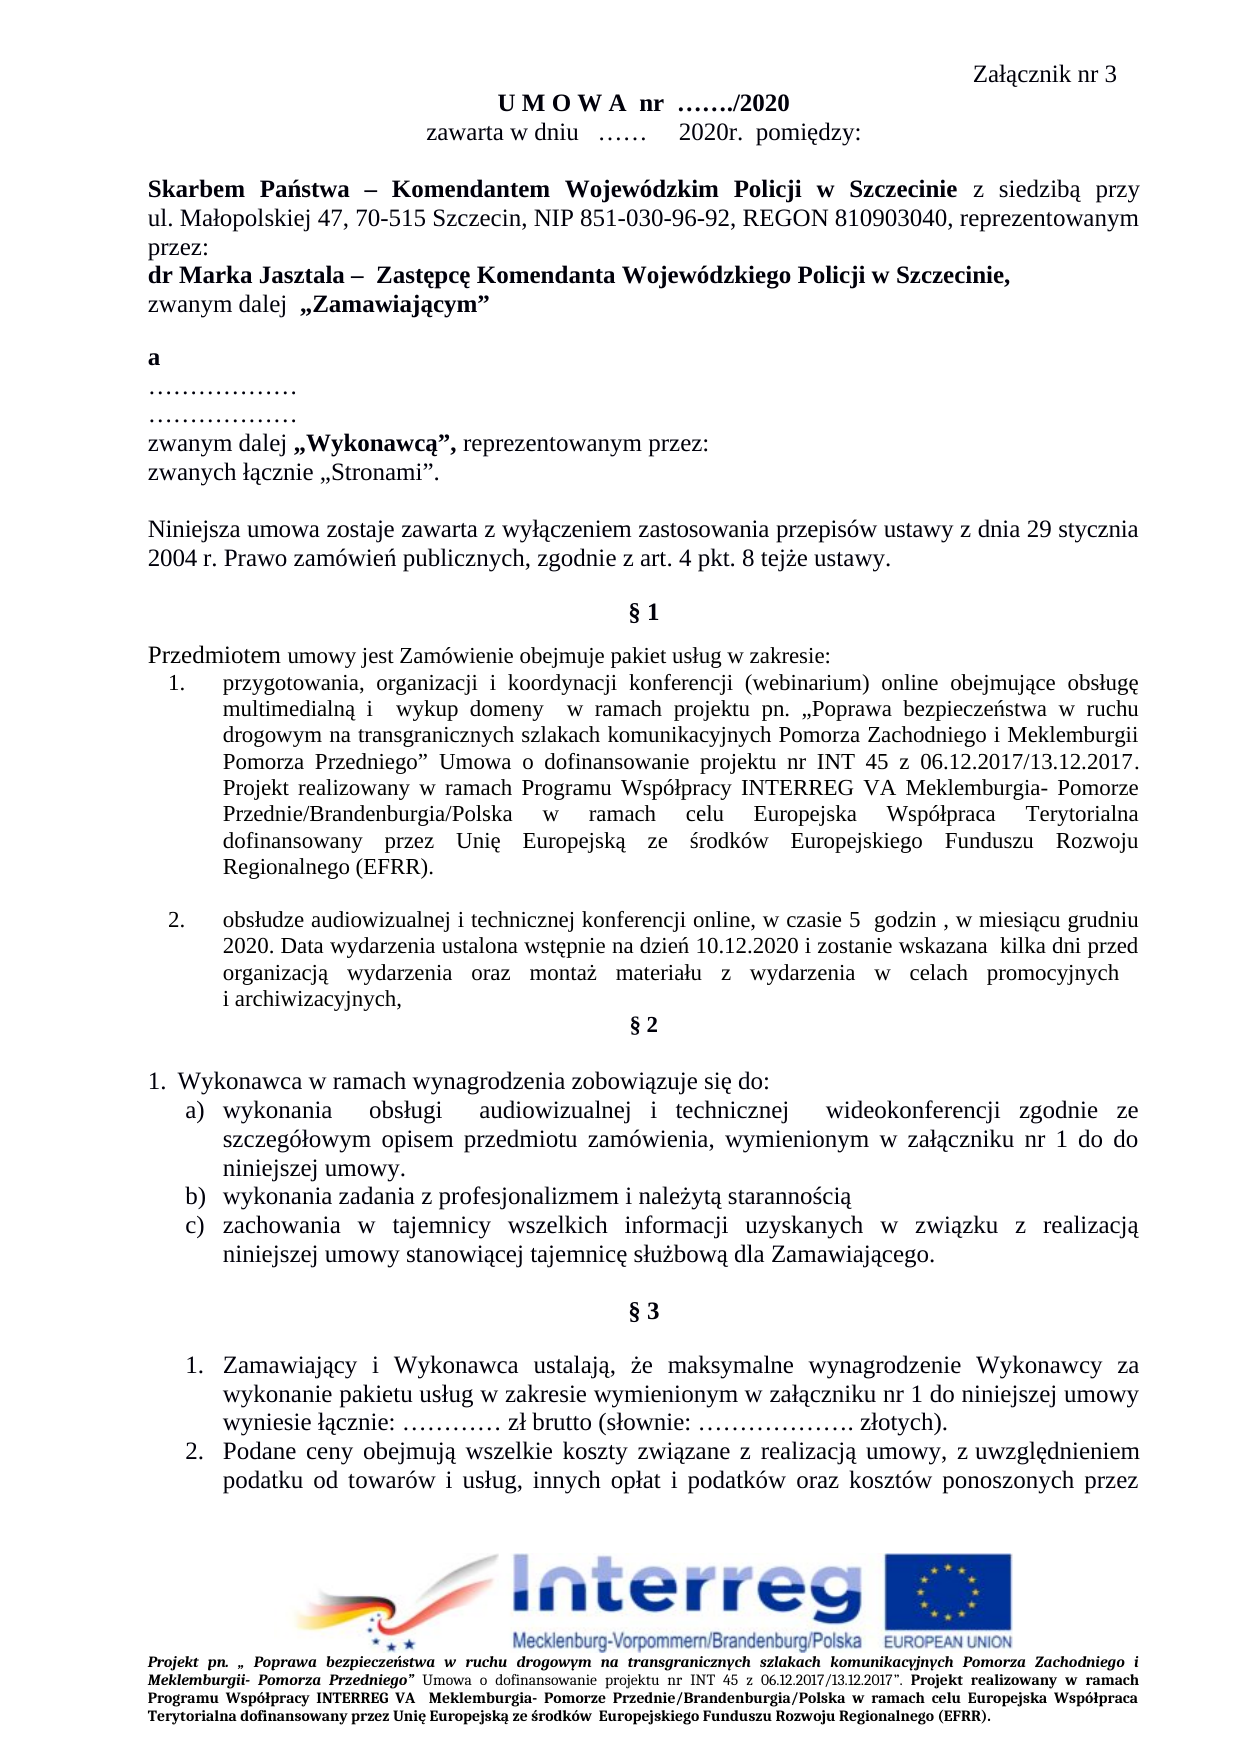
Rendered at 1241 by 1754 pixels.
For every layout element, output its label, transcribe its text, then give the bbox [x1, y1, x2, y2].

text Niniejsza umowa zostaje zawarta z wyłączeniem zastosowania przepisów ustawy z dnia 29 stycznia 2004 r. Prawo zamówień publicznych, zgodnie z art. 4 pkt. 8 tejże ustawy. [148, 514, 1140, 572]
list wykonania zadania z profesjonalizmem i należytą starannością [185, 1181, 1140, 1210]
text a [148, 342, 1140, 371]
text zawarta w dniu …… 2020r. pomiędzy: [148, 117, 1140, 145]
text zwanych łącznie „Stronami”. [148, 457, 1140, 486]
text Skarbem Państwa – Komendantem Wojewódzkim Policji w Szczecinie z siedzibą przy ul. Małopolskiej 47, 70-515 Szczecin, NIP 851-030-96-92, REGON 810903040, reprezentowanym przez: [148, 174, 1140, 260]
list zachowania w tajemnicy wszelkich informacji uzyskanych w związku z realizacją niniejszej umowy stanowiącej tajemnicę służbową dla Zamawiającego. [185, 1210, 1140, 1268]
text zwanym dalej „Zamawiającym” [148, 289, 1140, 318]
text U M O W A nr ……./2020 [148, 88, 1140, 117]
list Zamawiający i Wykonawca ustalają, że maksymalne wynagrodzenie Wykonawcy za wykonanie pakietu usług w zakresie wymienionym w załączniku nr 1 do niniejszej umowy wyniesie łącznie: ………… zł brutto (słownie: ………………. złotych). [185, 1350, 1140, 1436]
text Załącznik nr 3 [148, 59, 1140, 88]
picture [274, 1553, 1014, 1653]
list przygotowania, organizacji i koordynacji konferencji (webinarium) online obejmujące obsługę multimedialną i wykup domeny w ramach projektu pn. „Poprawa bezpieczeństwa w ruchu drogowym na transgranicznych szlakach komunikacyjnych Pomorza Zachodniego i Meklemburgii Pomorza Przedniego” Umowa o dofinansowanie projektu nr INT 45 z 06.12.2017/13.12.2017. Projekt realizowany w ramach Programu Współpracy INTERREG VA Meklemburgia- Pomorze Przednie/Brandenburgia/Polska w ramach celu Europejska Współpraca Terytorialna dofinansowany przez Unię Europejską ze środków Europejskiego Funduszu Rozwoju Regionalnego (EFRR). [185, 669, 1140, 879]
text Przedmiotem umowy jest Zamówienie obejmuje pakiet usług w zakresie: [148, 640, 1140, 669]
list Wykonawca w ramach wynagrodzenia zobowiązuje się do: [148, 1066, 1140, 1095]
list ……………… [148, 399, 1140, 428]
text zwanym dalej „Wykonawcą”, reprezentowanym przez: [148, 428, 1140, 457]
text dr Marka Jasztala – Zastępcę Komendanta Wojewódzkiego Policji w Szczecinie, [148, 260, 1140, 289]
text § 1 [148, 597, 1140, 626]
list ……………… [148, 371, 1140, 399]
list wykonania obsługi audiowizualnej i technicznej wideokonferencji zgodnie ze szczegółowym opisem przedmiotu zamówienia, wymienionym w załączniku nr 1 do do niniejszej umowy. [185, 1095, 1140, 1181]
list obsłudze audiowizualnej i technicznej konferencji online, w czasie 5 godzin , w miesiącu grudniu 2020. Data wydarzenia ustalona wstępnie na dzień 10.12.2020 i zostanie wskazana kilka dni przed organizacją wydarzenia oraz montaż materiału z wydarzenia w celach promocyjnych i archiwizacyjnych, [185, 906, 1140, 1011]
text § 3 [148, 1296, 1140, 1325]
text § 2 [148, 1011, 1140, 1038]
